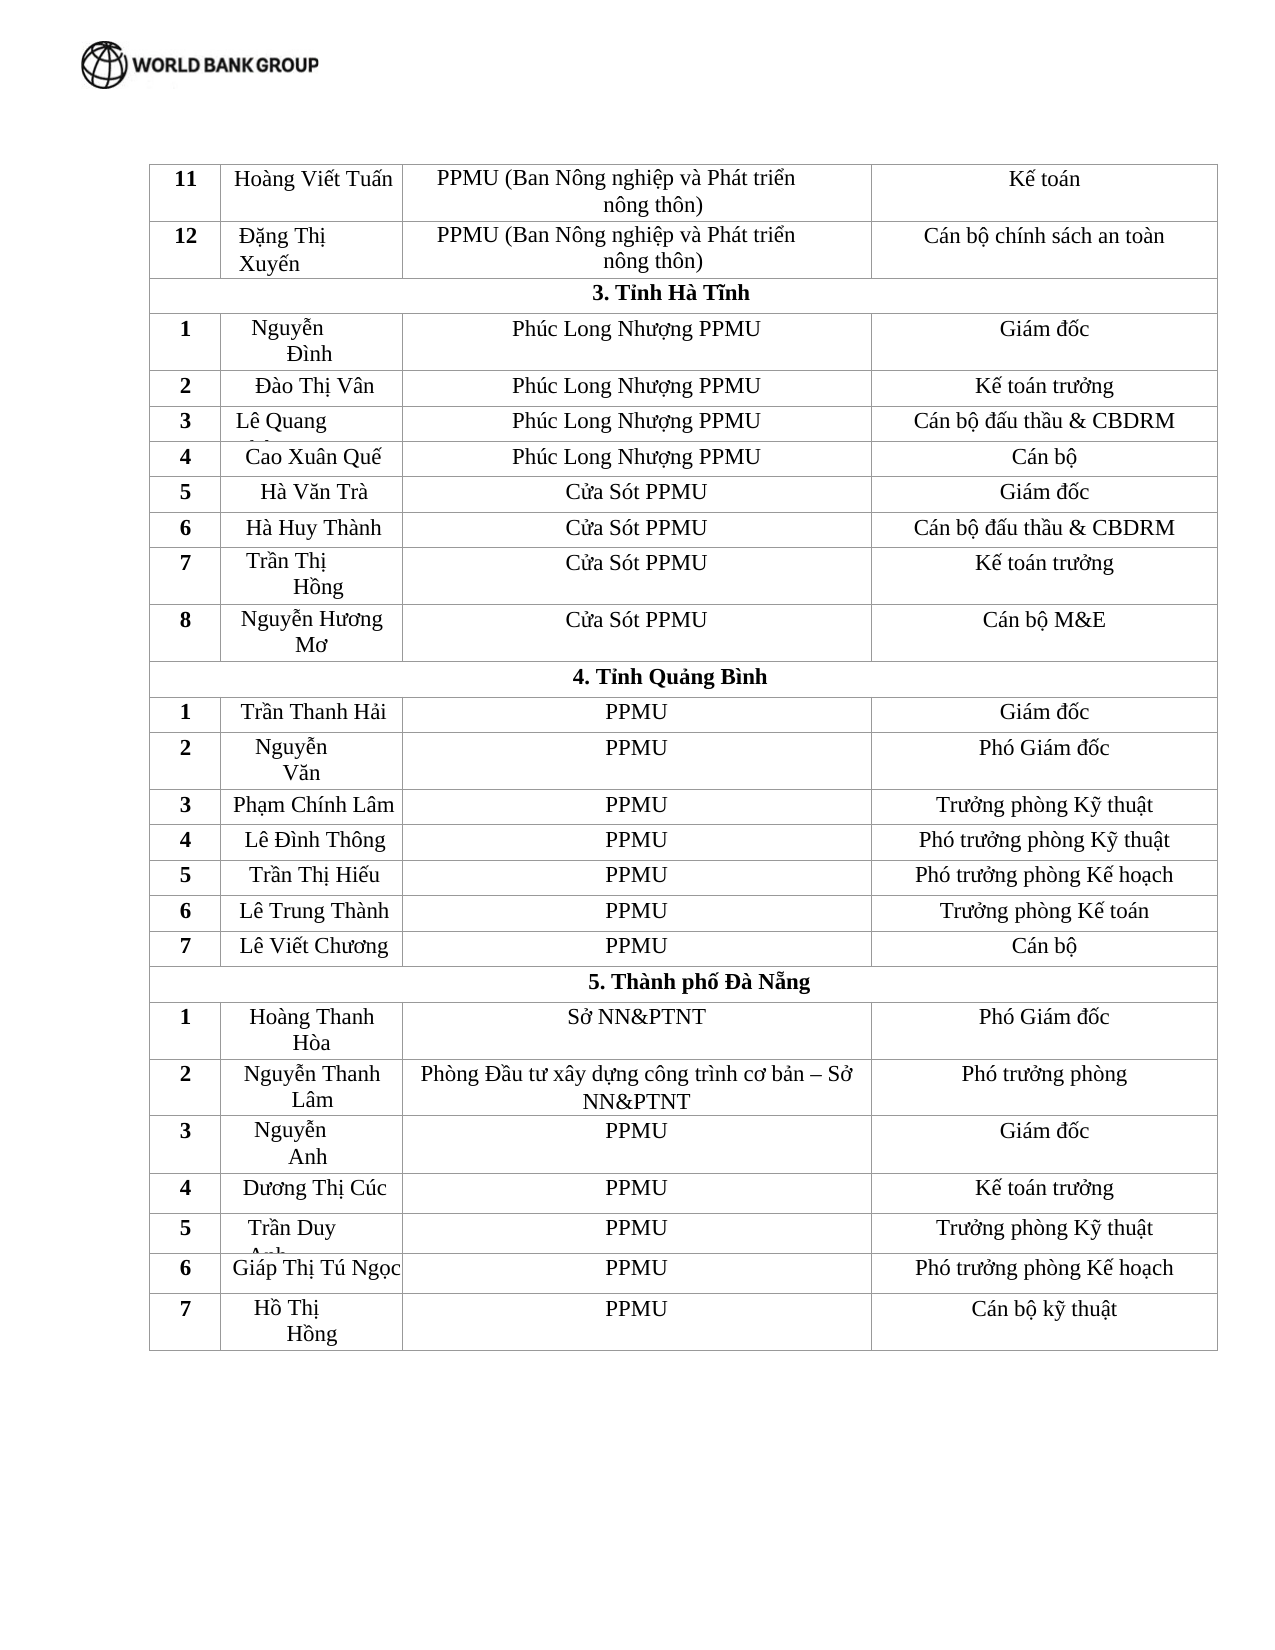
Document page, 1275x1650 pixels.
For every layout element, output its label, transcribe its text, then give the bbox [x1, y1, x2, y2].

table_cell PPMU [403, 1214, 871, 1253]
table_cell PPMU [403, 698, 871, 732]
table_cell 1 [150, 1003, 220, 1059]
table_cell Giám đốc [872, 698, 1217, 732]
table_cell 4 [150, 1174, 220, 1213]
table_cell PPMU [403, 825, 871, 860]
table_cell Phó Giám đốc [872, 1003, 1217, 1059]
table_cell 3 [150, 407, 220, 441]
table_cell Hoàng Thanh Hòa [221, 1003, 402, 1059]
table_cell Trần Thị Hồng Vân [221, 548, 402, 604]
table_cell Trưởng phòng Kế toán [872, 896, 1217, 931]
table_cell Lê Viết Chương [221, 932, 402, 966]
table_cell Cao Xuân Quế [221, 442, 402, 476]
table_cell 7 [150, 1294, 220, 1350]
table_cell Trần Thanh Hải [221, 698, 402, 732]
table_cell Cửa Sót PPMU [403, 513, 871, 547]
table_cell Nguyễn Anh Tuấn [221, 1116, 402, 1172]
table_cell Phó trưởng phòng Kế hoạch [872, 1254, 1217, 1293]
table_cell 4 [150, 825, 220, 860]
table_cell PPMU [403, 932, 871, 966]
table_cell Kế toán trưởng [872, 1174, 1217, 1213]
table_cell 5. Thành phố Đà Nẵng [150, 967, 1217, 1002]
table_cell Kế toán trưởng [872, 371, 1217, 406]
table_cell Hà Văn Trà [221, 477, 402, 512]
table_cell PPMU [403, 1116, 871, 1172]
table_cell Cán bộ M&E [872, 605, 1217, 661]
table_cell Cán bộ chính sách an toàn [872, 222, 1217, 277]
table_cell Cán bộ kỹ thuật [872, 1294, 1217, 1350]
table_cell Nguyễn Đình Dũng [221, 314, 402, 370]
table_cell PPMU [403, 861, 871, 895]
table_cell Giám đốc [872, 314, 1217, 370]
table_cell 6 [150, 513, 220, 547]
table_cell 3 [150, 790, 220, 824]
table_cell Cán bộ đấu thầu & CBDRM [872, 407, 1217, 441]
table_cell 7 [150, 548, 220, 604]
table_cell 5 [150, 861, 220, 895]
table_cell Phúc Long Nhượng PPMU [403, 407, 871, 441]
table_cell PPMU [403, 1254, 871, 1293]
table_cell Lê Đình Thông [221, 825, 402, 860]
table_cell PPMU [403, 790, 871, 824]
table_cell Hồ Thị Hồng Diễm [221, 1294, 402, 1350]
table_cell Giáp Thị Tú Ngọc [221, 1254, 402, 1293]
table_cell Cán bộ [872, 932, 1217, 966]
table_cell Cửa Sót PPMU [403, 477, 871, 512]
table_cell Phó Giám đốc [872, 733, 1217, 789]
table_cell 5 [150, 1214, 220, 1253]
table_cell Kế toán trưởng [872, 548, 1217, 604]
table_cell 1 [150, 698, 220, 732]
table_cell Lê Trung Thành [221, 896, 402, 931]
table_cell Phạm Chính Lâm [221, 790, 402, 824]
table_header PPMU (Ban Nông nghiệp và Phát triển nông thôn) [403, 165, 871, 221]
picture [81, 41, 319, 89]
table_cell Cửa Sót PPMU [403, 548, 871, 604]
table_cell Trưởng phòng Kỹ thuật [872, 1214, 1217, 1253]
table_cell Đào Thị Vân [221, 371, 402, 406]
table_cell 7 [150, 932, 220, 966]
table_cell Trưởng phòng Kỹ thuật [872, 790, 1217, 824]
table_cell Nguyễn Hương Mơ [221, 605, 402, 661]
table_cell Cán bộ [872, 442, 1217, 476]
table_cell Cửa Sót PPMU [403, 605, 871, 661]
table_cell PPMU [403, 733, 871, 789]
table_cell 8 [150, 605, 220, 661]
table_header 11 [150, 165, 220, 221]
table_cell Cán bộ đấu thầu & CBDRM [872, 513, 1217, 547]
table_cell 12 [150, 222, 220, 277]
table_cell Sở NN&PTNT [403, 1003, 871, 1059]
table_cell Phó trưởng phòng [872, 1060, 1217, 1115]
table_cell Lê Quang Thông [221, 407, 402, 441]
table_cell 6 [150, 896, 220, 931]
table_cell Giám đốc [872, 477, 1217, 512]
table_header Kế toán [872, 165, 1217, 221]
table_cell PPMU [403, 1294, 871, 1350]
table_cell Trần Duy Anh [221, 1214, 402, 1253]
table_cell PPMU [403, 896, 871, 931]
table_cell Phó trưởng phòng Kỹ thuật [872, 825, 1217, 860]
table_cell Phòng Đầu tư xây dựng công trình cơ bản – Sở NN&PTNT [403, 1060, 871, 1115]
table_cell Phúc Long Nhượng PPMU [403, 371, 871, 406]
table_cell Phó trưởng phòng Kế hoạch [872, 861, 1217, 895]
table_cell Giám đốc [872, 1116, 1217, 1172]
table_cell 3 [150, 1116, 220, 1172]
table_cell Nguyễn Văn Tuynh [221, 733, 402, 789]
table_cell PPMU [403, 1174, 871, 1213]
table_cell Nguyễn Thanh Lâm [221, 1060, 402, 1115]
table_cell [403, 222, 871, 277]
table_cell Phúc Long Nhượng PPMU [403, 314, 871, 370]
table_cell 1 [150, 314, 220, 370]
table_cell 2 [150, 371, 220, 406]
table_header Hoàng Viết Tuấn [221, 165, 402, 221]
table_cell 3. Tỉnh Hà Tĩnh [150, 279, 1217, 313]
table_cell 6 [150, 1254, 220, 1293]
table_cell 4. Tỉnh Quảng Bình [150, 662, 1217, 697]
table_cell 2 [150, 733, 220, 789]
table_cell Hà Huy Thành [221, 513, 402, 547]
table_cell Đặng Thị Xuyến [221, 222, 402, 277]
table_cell Phúc Long Nhượng PPMU [403, 442, 871, 476]
table_cell 5 [150, 477, 220, 512]
table_cell 2 [150, 1060, 220, 1115]
table_cell 4 [150, 442, 220, 476]
table_cell Trần Thị Hiếu [221, 861, 402, 895]
table_cell Dương Thị Cúc [221, 1174, 402, 1213]
